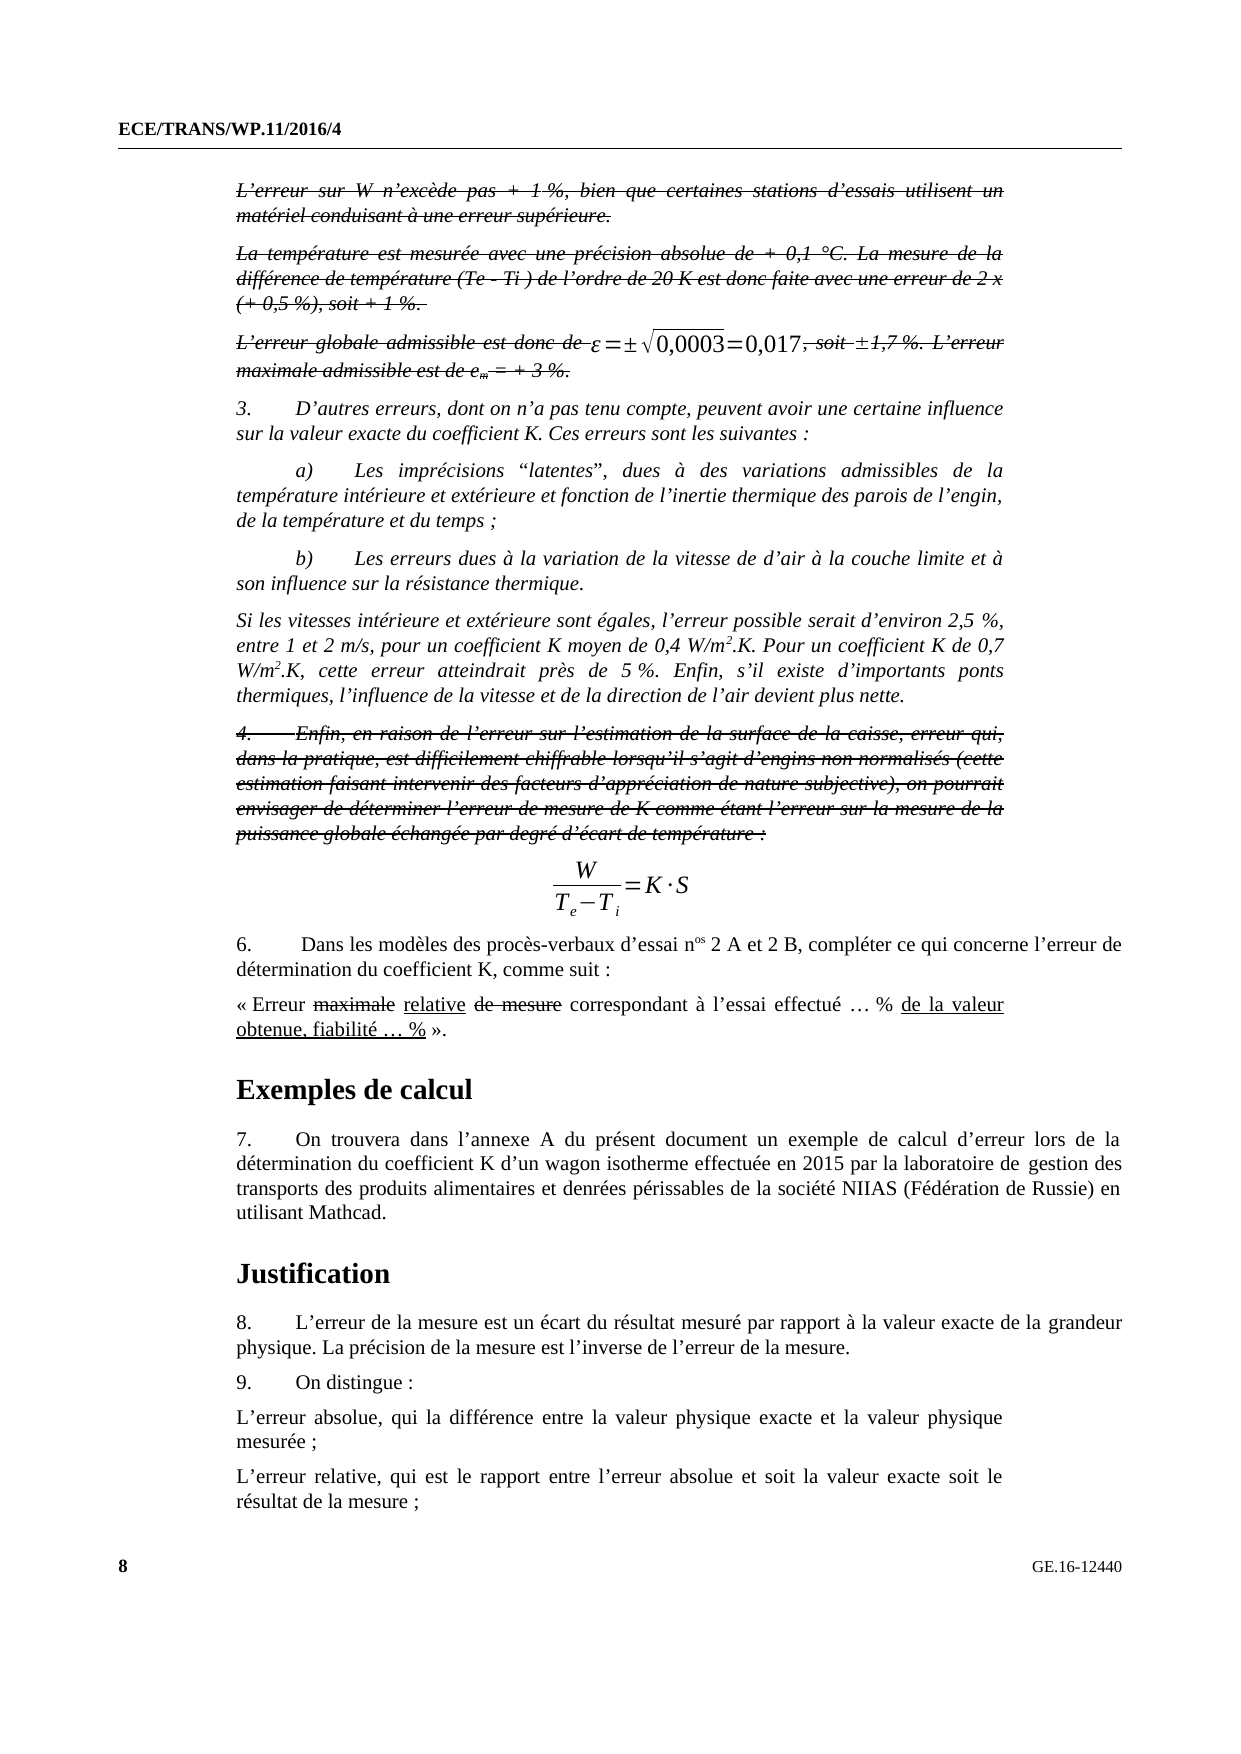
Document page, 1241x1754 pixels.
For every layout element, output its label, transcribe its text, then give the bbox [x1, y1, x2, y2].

text L’erreur globale admissible est donc de , soit 1,7 %. L’erreur maximale admissible est de em = + 3 %. [236, 327, 1004, 382]
text On distingue : [236, 1370, 1122, 1394]
text On trouvera dans l’annexe A du présent document un exemple de calcul d’erreur lors de la détermination du coefficient K d’un wagon isotherme effectuée en 2015 par la laboratoire de gestion des transports des produits alimentaires et denrées périssables de la société NIIAS (Fédération de Russie) en utilisant Mathcad. [236, 1126, 1122, 1225]
text La température est mesurée avec une précision absolue de + 0,1 °C. La mesure de la différence de température (Te - Ti ) de l’ordre de 20 K est donc faite avec une erreur de 2 x (+ 0,5 %), soit + 1 %. [236, 240, 1004, 315]
text 3. D’autres erreurs, dont on n’a pas tenu compte, peuvent avoir une certaine influence sur la valeur exacte du coefficient K. Ces erreurs sont les suivantes : [236, 394, 1004, 444]
text Justification [118, 1258, 1004, 1289]
text L’erreur de la mesure est un écart du résultat mesuré par rapport à la valeur exacte de la grandeur physique. La précision de la mesure est l’inverse de l’erreur de la mesure. [236, 1310, 1122, 1359]
text Dans les modèles des procès-verbaux d’essai nos 2 A et 2 B, compléter ce qui concerne l’erreur de détermination du coefficient K, comme suit : [236, 932, 1122, 981]
text а) Les imprécisions “latentes”, dues à des variations admissibles de la température intérieure et extérieure et fonction de l’inertie thermique des parois de l’engin, de la température et du temps ; [236, 457, 1004, 532]
text L’erreur sur W n’excède pas + 1 %, bien que certaines stations d’essais utilisent un matériel conduisant à une erreur supérieure. [236, 192, 1004, 227]
text L’erreur absolue, qui la différence entre la valeur physique exacte et la valeur physique mesurée ; [236, 1405, 1004, 1454]
text 4. Enfin, en raison de l’erreur sur l’estimation de la surface de la caisse, erreur qui, dans la pratique, est difficilement chiffrable lorsqu’il s’agit d’engins non normalisés (cette estimation faisant intervenir des facteurs d’appréciation de nature subjective), on pourrait envisager de déterminer l’erreur de mesure de K comme étant l’erreur sur la mesure de la puissance globale échangée par degré d’écart de température : [236, 810, 1004, 844]
text L’erreur sur W n’excède pas + 1 %, bien que certaines stations d’essais utilisent un matériel conduisant à une erreur supérieure. [236, 177, 1004, 191]
text b) Les erreurs dues à la variation de la vitesse de d’air à la couche limite et à son influence sur la résistance thermique. [236, 544, 1004, 594]
text L’erreur relative, qui est le rapport entre l’erreur absolue et soit la valeur exacte soit le résultat de la mesure ; [236, 1464, 1004, 1513]
text Exemples de calcul [118, 1074, 1004, 1106]
text « Erreur maximale relative de mesure correspondant à l’essai effectué … % de la valeur obtenue, fiabilité … % ». [236, 992, 1004, 1041]
text Si les vitesses intérieure et extérieure sont égales, l’erreur possible serait d’environ 2,5 %, entre 1 et 2 m/s, pour un coefficient K moyen de 0,4 W/m2.K. Pour un coefficient K de 0,7 W/m2.K, cette erreur atteindrait près de 5 %. Enfin, s’il existe d’importants ponts thermiques, l’influence de la vitesse et de la direction de l’air devient plus nette. [236, 607, 1004, 707]
